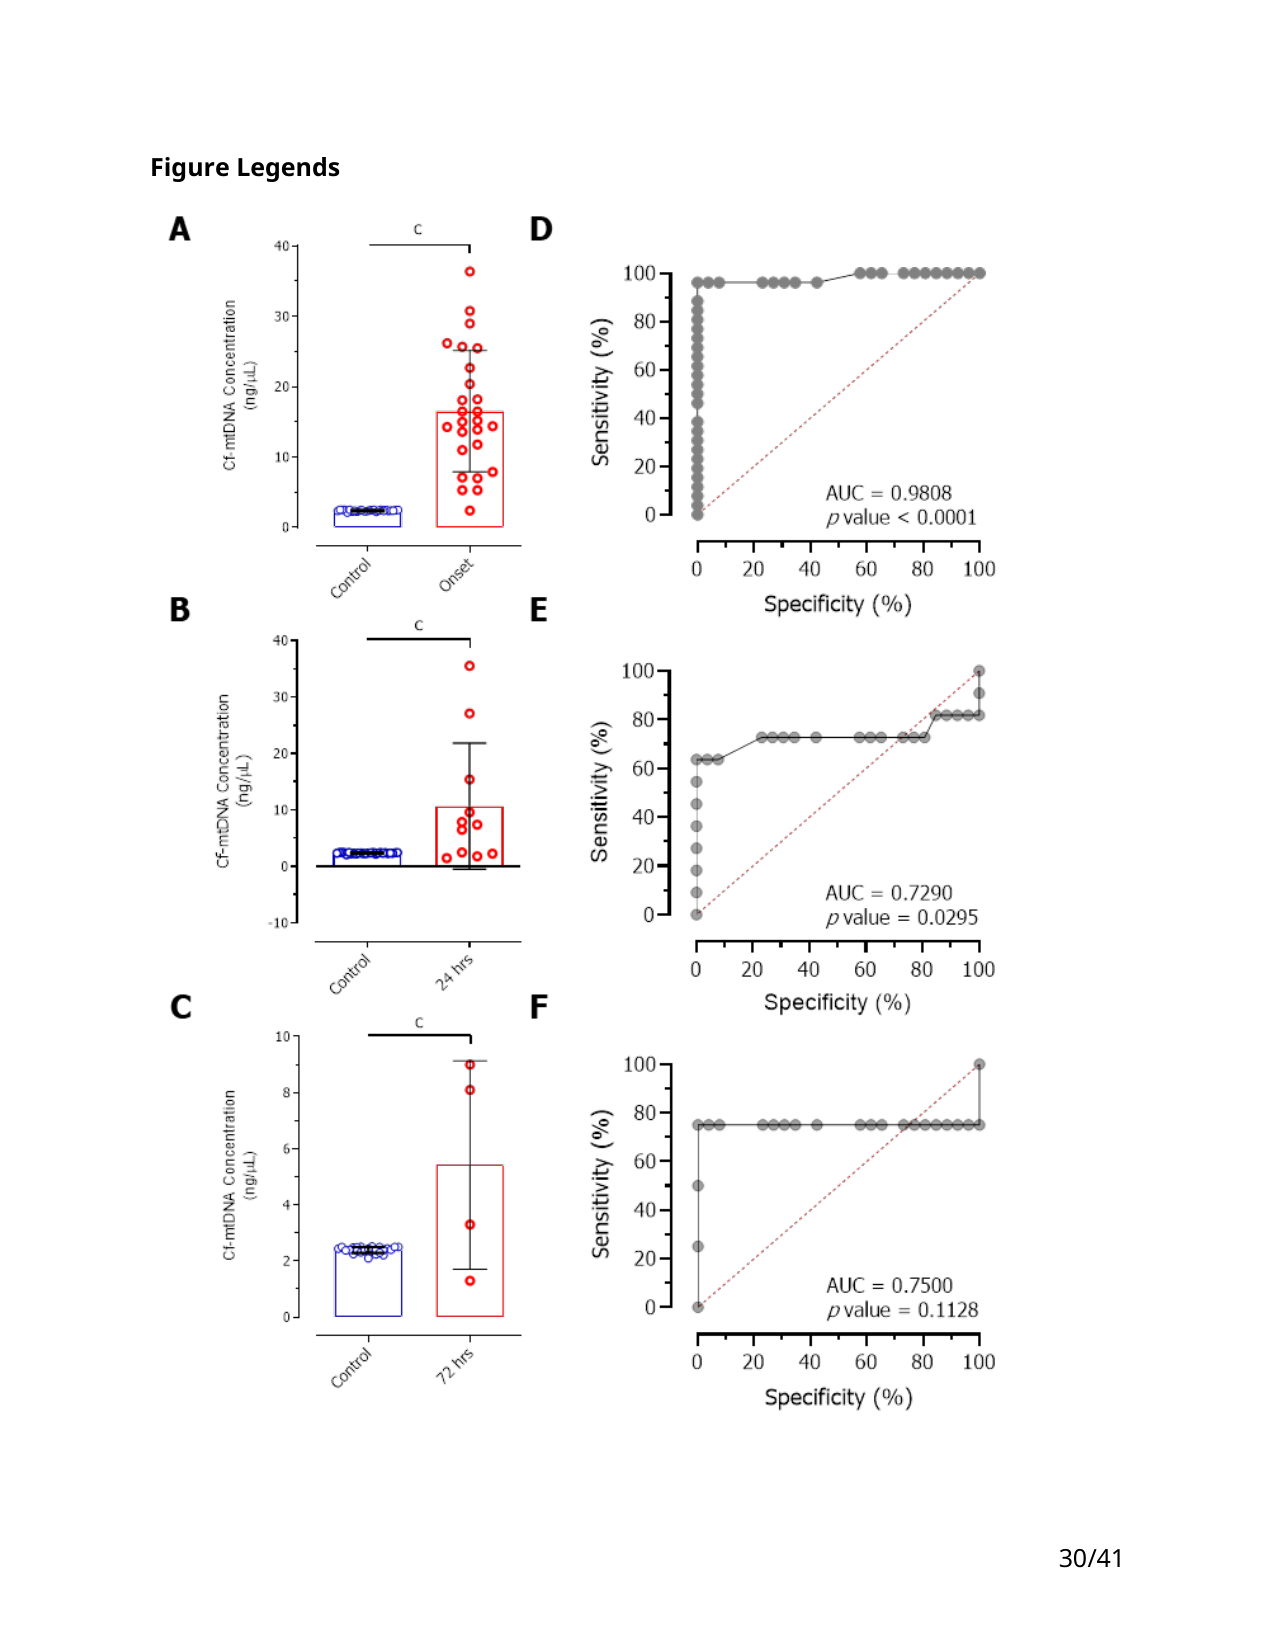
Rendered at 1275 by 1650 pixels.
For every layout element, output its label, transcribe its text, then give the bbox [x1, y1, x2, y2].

text Figure Legends [150, 150, 1125, 184]
picture [150, 201, 1043, 1430]
